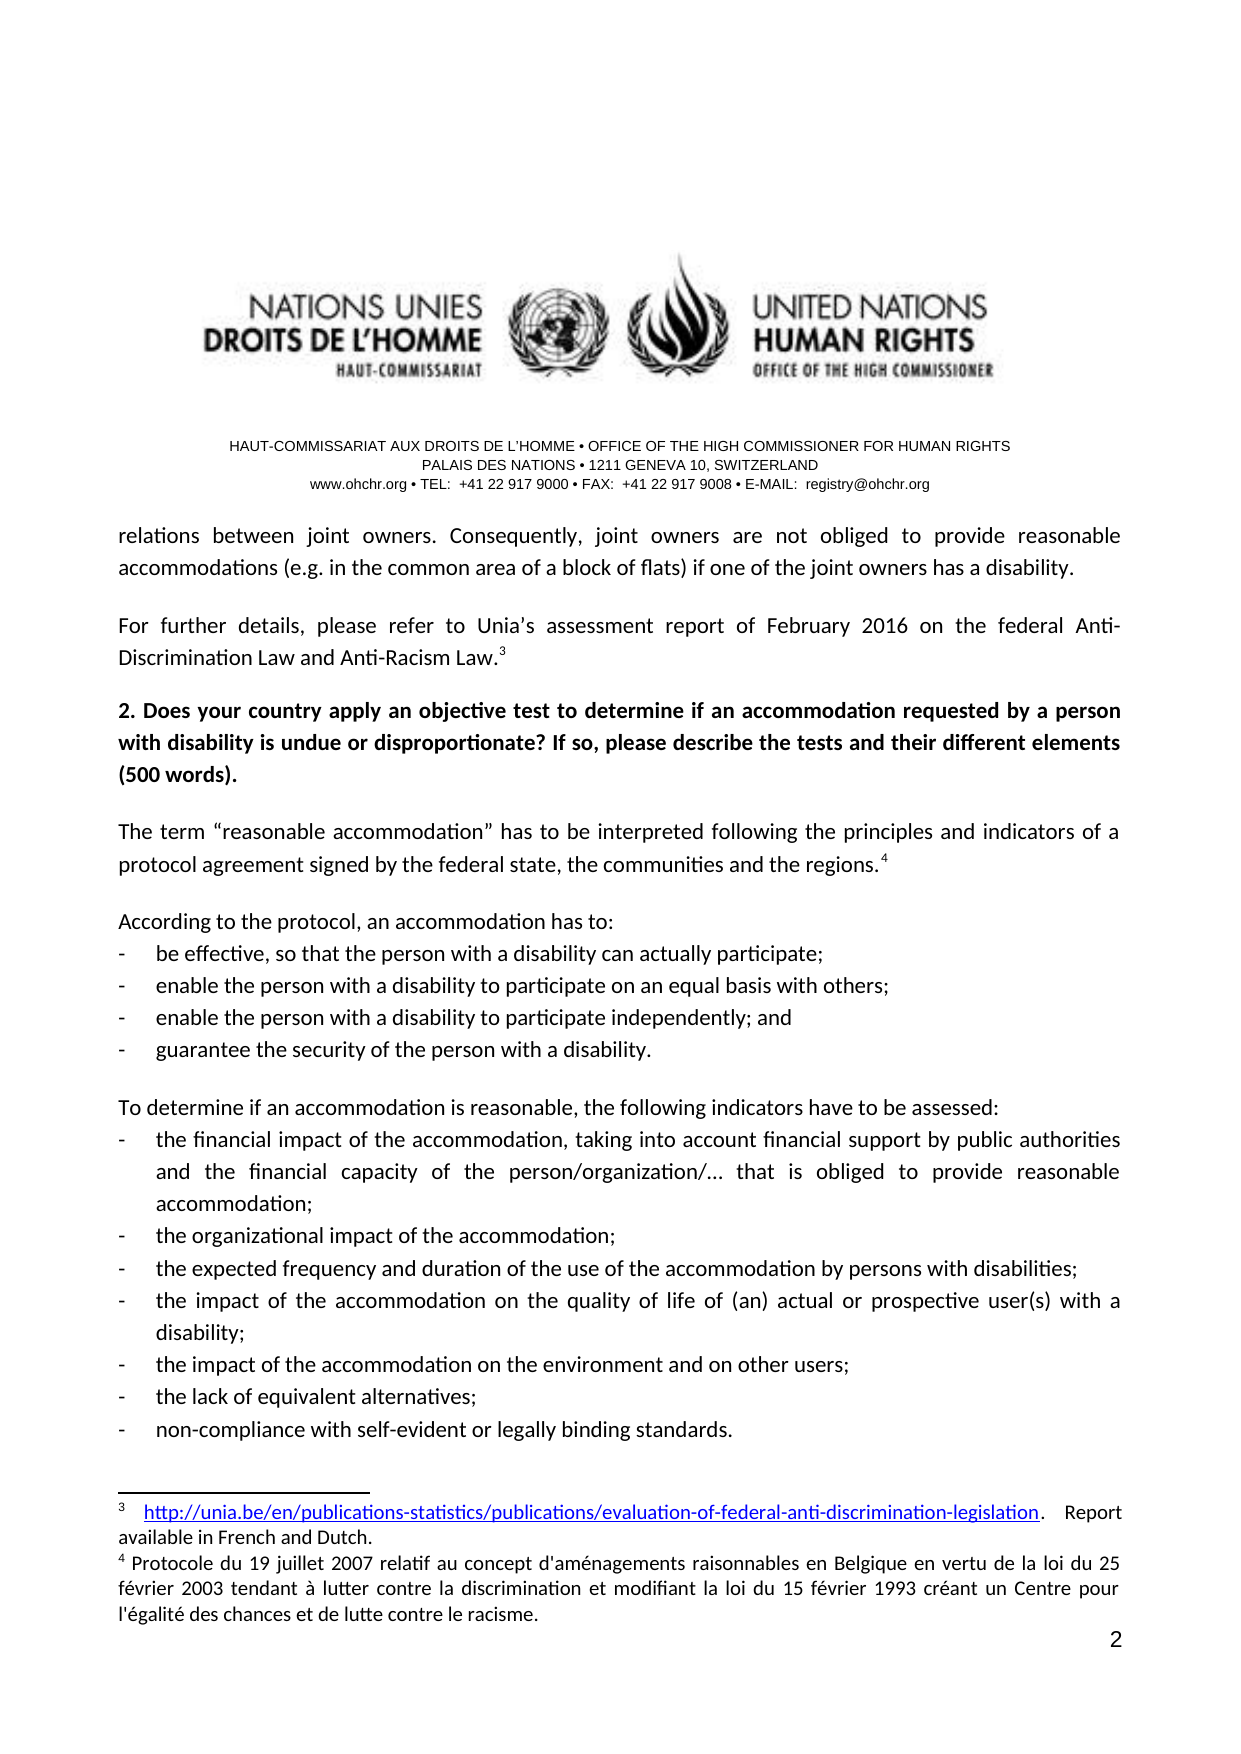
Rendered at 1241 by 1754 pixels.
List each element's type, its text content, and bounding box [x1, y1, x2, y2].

list the organizational impact of the accommodation; [118, 1222, 1122, 1249]
list enable the person with a disability to participate independently; and [118, 1003, 1122, 1031]
list the lack of equivalent alternatives; [118, 1382, 1122, 1411]
list non-compliance with self-evident or legally binding standards. [118, 1415, 1122, 1443]
text According to the protocol, an accommodation has to: [118, 907, 1122, 935]
list the expected frequency and duration of the use of the accommodation by persons with disabilities; [118, 1254, 1122, 1282]
picture [186, 250, 1054, 409]
list the impact of the accommodation on the quality of life of (an) actual or prospective user(s) with a disability; [118, 1286, 1122, 1346]
text For further details, please refer to Unia’s assessment report of February 2016 on the federal Anti-Discrimination Law and Anti-Racism Law. [118, 611, 1122, 671]
text The term “reasonable accommodation” has to be interpreted following the principles and indicators of a protocol agreement signed by the federal state, the communities and the regions. [118, 817, 1122, 878]
text 2. Does your country apply an objective test to determine if an accommodation requested by a person with disability is undue or disproportionate? If so, please describe the tests and their different elements (500 words). [118, 696, 1122, 788]
list the impact of the accommodation on the environment and on other users; [118, 1350, 1122, 1378]
list enable the person with a disability to participate on an equal basis with others; [118, 971, 1122, 999]
list the financial impact of the accommodation, taking into account financial support by public authorities and the financial capacity of the person/organization/… that is obliged to provide reasonable accommodation; [118, 1125, 1122, 1217]
list guarantee the security of the person with a disability. [118, 1036, 1122, 1064]
list be effective, so that the person with a disability can actually participate; [118, 939, 1122, 967]
text To determine if an accommodation is reasonable, the following indicators have to be assessed: [118, 1093, 1122, 1121]
